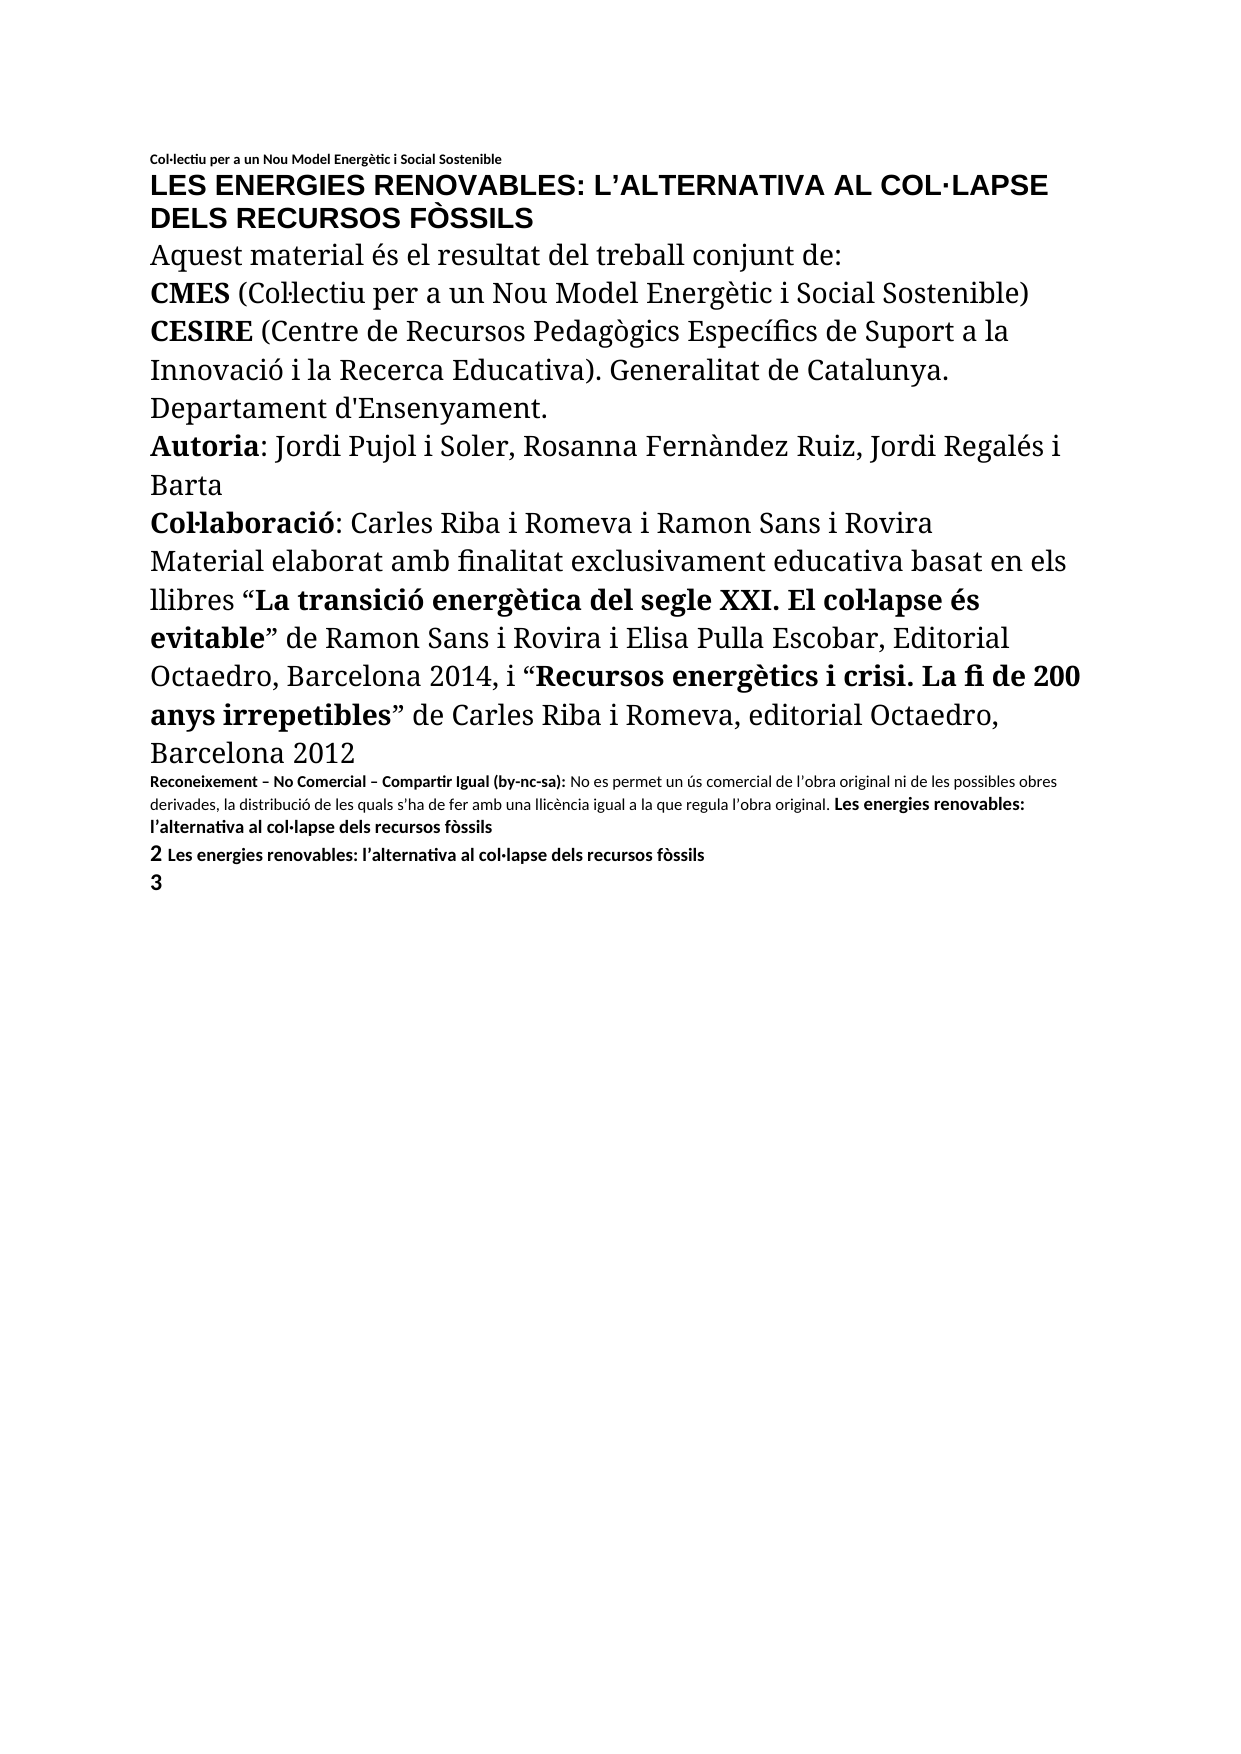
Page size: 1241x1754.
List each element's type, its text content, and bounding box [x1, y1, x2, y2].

text Autoria: Jordi Pujol i Soler, Rosanna Fernàndez Ruiz, Jordi Regalés i Barta [150, 427, 1090, 503]
text CESIRE (Centre de Recursos Pedagògics Específics de Suport a la Innovació i la Recerca Educativa). Generalitat de Catalunya. Departament d'Ensenyament. [150, 312, 1090, 427]
text CMES (Col·lectiu per a un Nou Model Energètic i Social Sostenible) [150, 273, 1090, 312]
text LES ENERGIES RENOVABLES: L’ALTERNATIVA AL COL·LAPSE DELS RECURSOS FÒSSILS [150, 168, 1090, 235]
text Aquest material és el resultat del treball conjunt de: [150, 235, 1090, 273]
text Reconeixement – No Comercial – Compartir Igual (by-nc-sa): No es permet un ús comercial de l’obra original ni de les possibles obres derivades, la distribució de les quals s’ha de fer amb una llicència igual a la que regula l’obra original. Les energies renovables: l’alternativa al col·lapse dels recursos fòssils [150, 772, 1090, 838]
text 3 [150, 867, 1090, 896]
text Col·laboració: Carles Riba i Romeva i Ramon Sans i Rovira [150, 503, 1090, 542]
text Material elaborat amb finalitat exclusivament educativa basat en els llibres “La transició energètica del segle XXI. El col·lapse és evitable” de Ramon Sans i Rovira i Elisa Pulla Escobar, Editorial Octaedro, Barcelona 2014, i “Recursos energètics i crisi. La fi de 200 anys irrepetibles” de Carles Riba i Romeva, editorial Octaedro, Barcelona 2012 [150, 542, 1090, 772]
text 2 Les energies renovables: l’alternativa al col·lapse dels recursos fòssils [150, 838, 1090, 867]
text Col·lectiu per a un Nou Model Energètic i Social Sostenible [150, 150, 1090, 168]
